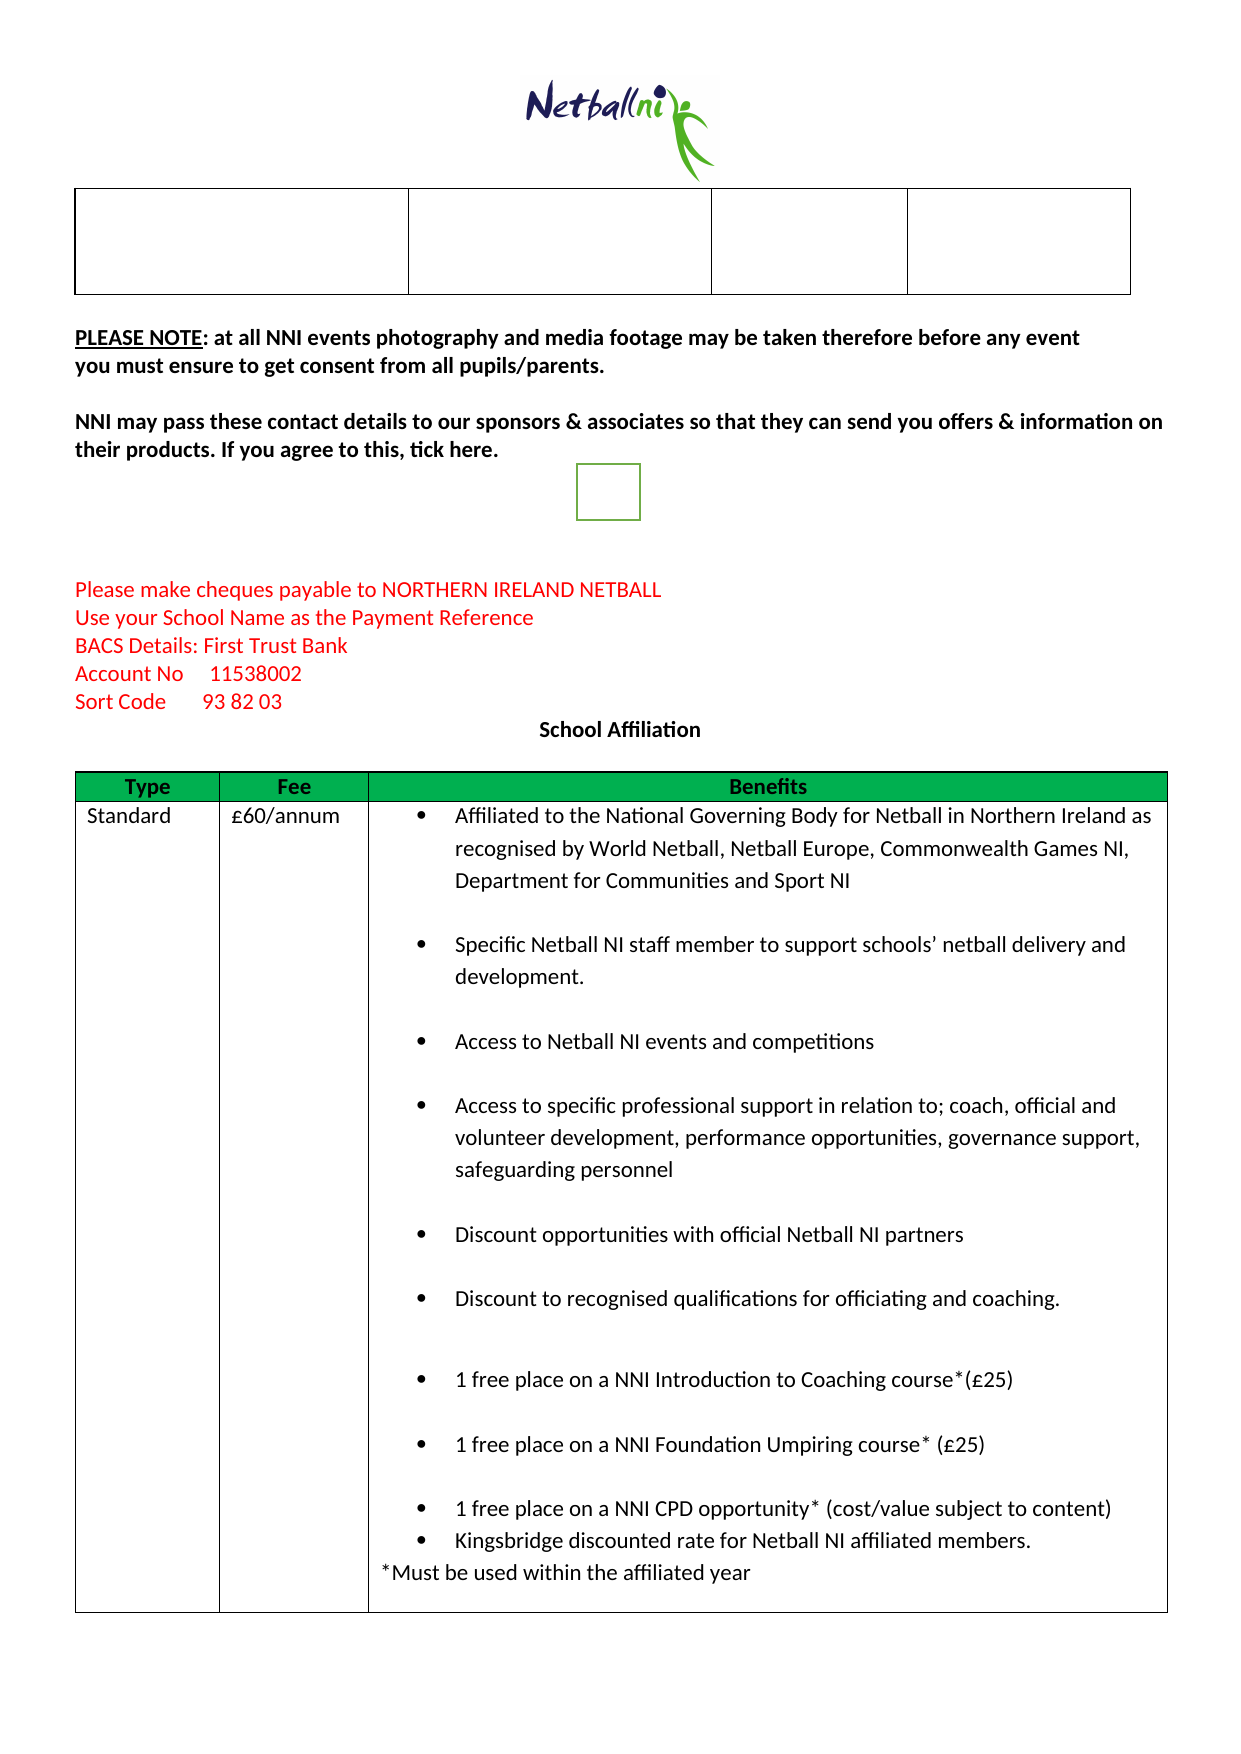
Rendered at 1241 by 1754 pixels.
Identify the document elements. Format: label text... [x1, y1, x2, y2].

text Sort Code 93 82 03 [75, 687, 1165, 715]
table_cell Affiliated to the National Governing Body for Netball in Northern Ireland as recognised by World Netball, Netball Europe, Commonwealth Games NI, Department for Communities and Sport NI Specific Netball NI staff member to support schools’ netball delivery and development. Access to Netball NI events and competitions Access to specific professional support in relation to; coach, official and volunteer development, performance opportunities, governance support, safeguarding personnel Discount opportunities with official Netball NI partners Discount to recognised qualifications for officiating and coaching. 1 free place on a NNI Introduction to Coaching course*(£25) 1 free place on a NNI Foundation Umpiring course* (£25) 1 free place on a NNI CPD opportunity* (cost/value subject to content) Kingsbridge discounted rate for Netball NI affiliated members. *Must be used within the affiliated year [369, 802, 1167, 1612]
table_cell [76, 189, 408, 294]
picture [520, 75, 720, 188]
text NNI may pass these contact details to our sponsors & associates so that they can send you offers & information on their products. If you agree to this, tick here. [75, 407, 1165, 463]
text School Affiliation [75, 715, 1165, 743]
table_cell [712, 189, 907, 294]
table_cell Standard [76, 802, 219, 1612]
text PLEASE NOTE: at all NNI events photography and media footage may be taken therefore before any event [75, 323, 1165, 351]
text you must ensure to get consent from all pupils/parents. [75, 351, 1165, 379]
table_header Type [76, 773, 219, 801]
table_cell [409, 189, 711, 294]
text BACS Details: First Trust Bank [75, 631, 1165, 659]
table_header Benefits [369, 773, 1167, 801]
table_cell £60/annum [220, 802, 368, 1612]
table_cell [908, 189, 1130, 294]
text Please make cheques payable to NORTHERN IRELAND NETBALL [75, 575, 1165, 603]
table_header Fee [220, 773, 368, 801]
text Account No 11538002 [75, 659, 1165, 687]
text Use your School Name as the Payment Reference [75, 603, 1165, 631]
